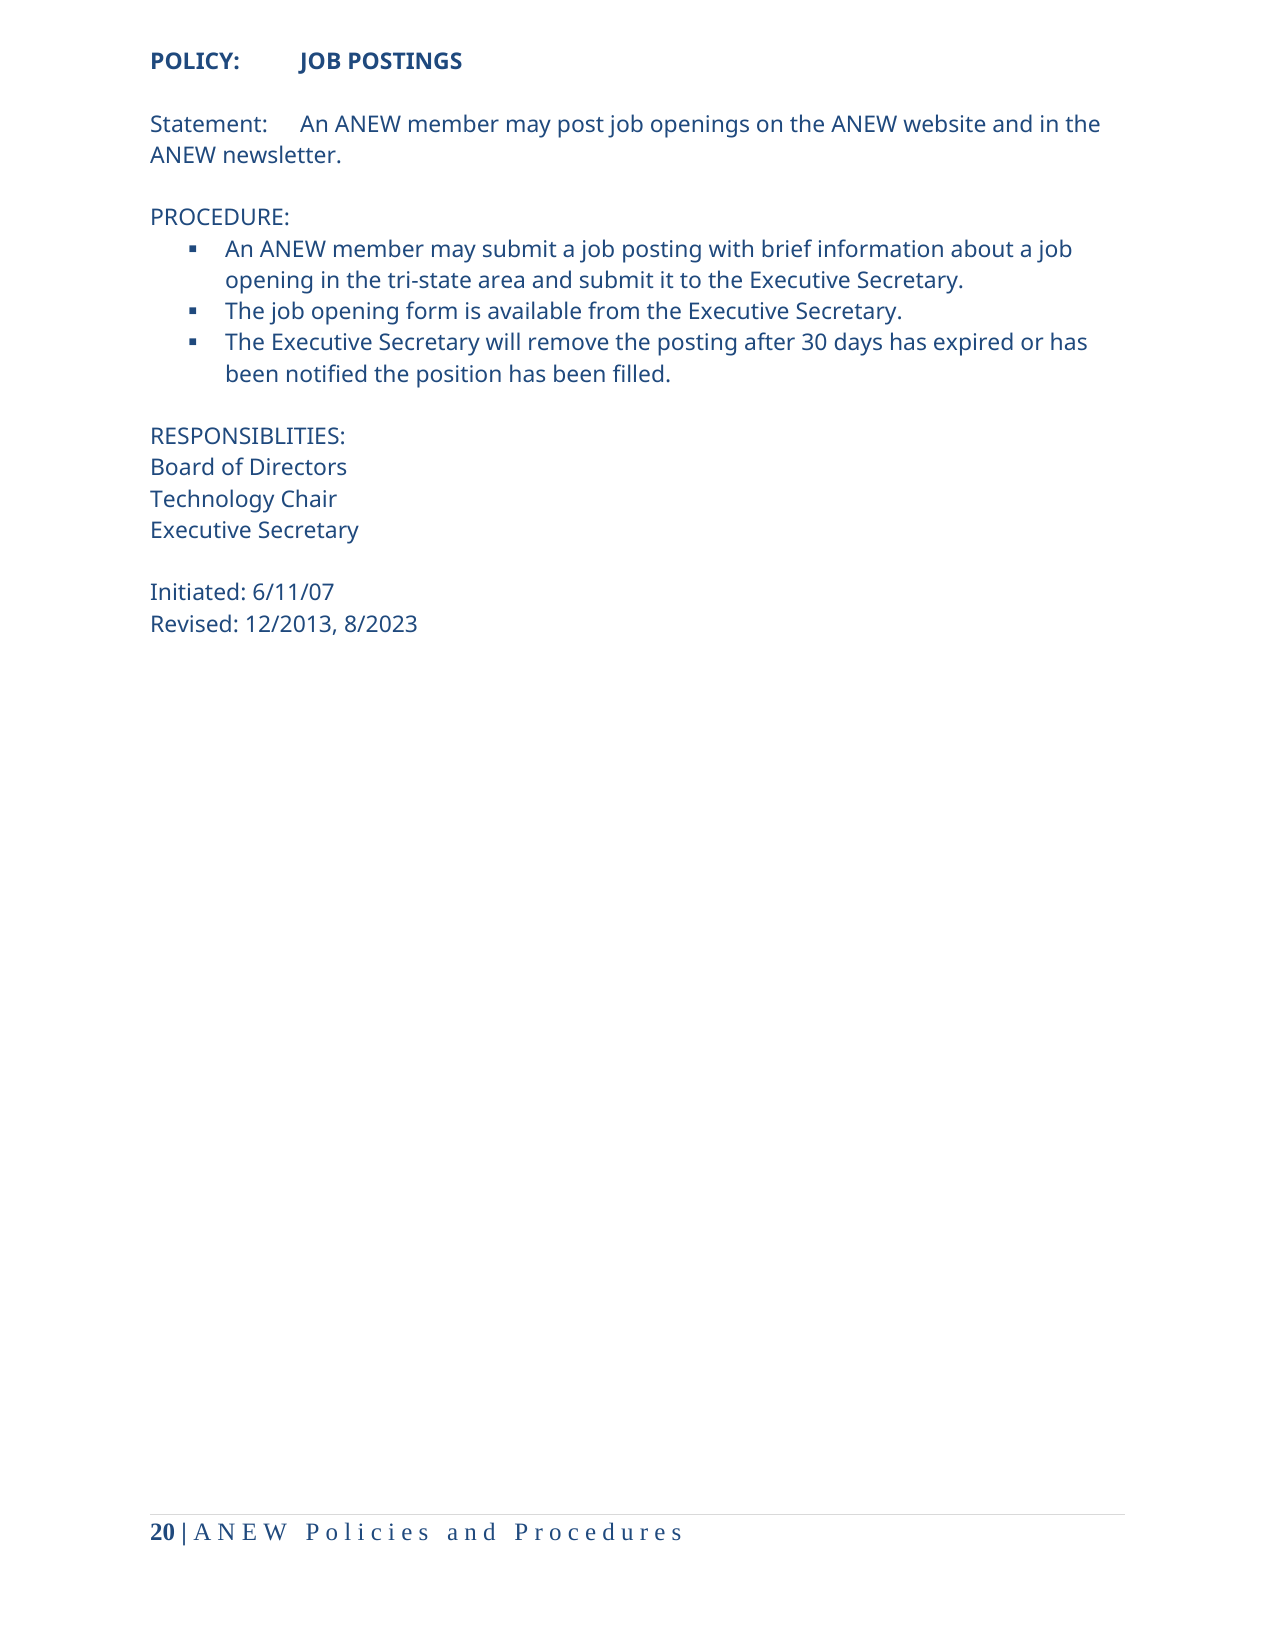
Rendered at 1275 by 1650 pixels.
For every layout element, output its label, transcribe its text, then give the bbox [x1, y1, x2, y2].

text Revised: 12/2013, 8/2023 [150, 607, 1125, 639]
text Executive Secretary [150, 514, 1125, 545]
text Board of Directors [150, 451, 1125, 482]
text Statement: An ANEW member may post job openings on the ANEW website and in the ANEW newsletter. [150, 107, 1125, 170]
text RESPONSIBLITIES: [150, 420, 1125, 451]
text Initiated: 6/11/07 [150, 576, 1125, 607]
text PROCEDURE: [150, 201, 1125, 232]
list An ANEW member may submit a job posting with brief information about a job opening in the tri-state area and submit it to the Executive Secretary. [187, 232, 1125, 295]
list The job opening form is available from the Executive Secretary. [187, 295, 1125, 326]
text Technology Chair [150, 482, 1125, 514]
text POLICY: JOB POSTINGS [150, 45, 1125, 76]
list The Executive Secretary will remove the posting after 30 days has expired or has been notified the position has been filled. [187, 326, 1125, 389]
